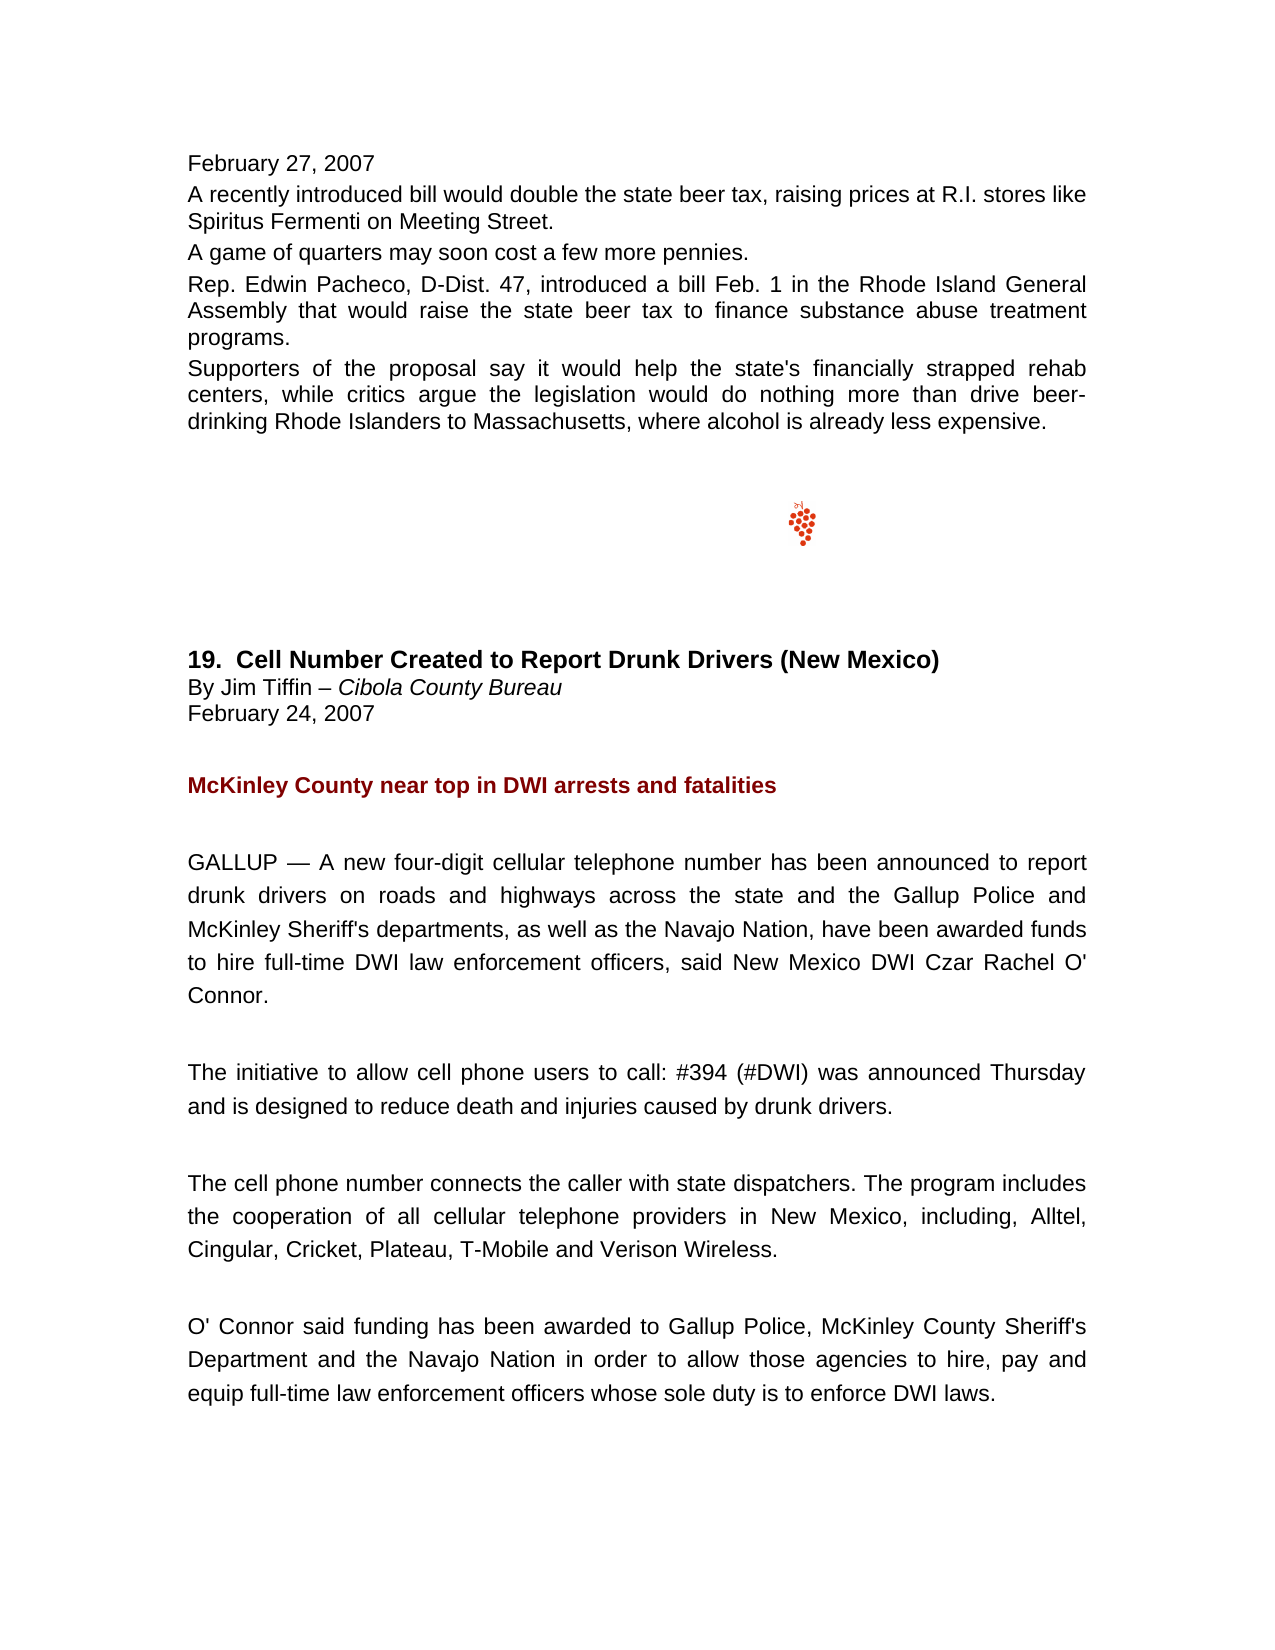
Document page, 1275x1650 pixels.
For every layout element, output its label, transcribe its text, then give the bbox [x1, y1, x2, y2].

text The cell phone number connects the caller with state dispatchers. The program includes the cooperation of all cellular telephone providers in , including, Alltel, Cingular, Cricket, Plateau, T-Mobile and Verison Wireless. [187, 1162, 1087, 1262]
text near top in DWI arrests and fatalities [187, 732, 1087, 798]
text Supporters of the proposal say it would help the state's financially strapped rehab centers, while critics argue the legislation would do nothing more than drive beer-drinking Rhode Islanders to Massachusetts, where alcohol is already less expensive. [187, 355, 1087, 434]
text February 24, 2007 [187, 700, 1087, 727]
text A recently introduced bill would double the state beer tax, raising prices at R.I. stores like Spiritus Fermenti on . [187, 181, 1087, 234]
text 19. Cell Number Created to Report Drunk Drivers () [187, 645, 1087, 674]
picture [788, 501, 816, 546]
text O' Connor said funding has been awarded to Gallup Police, McKinley County Sheriff's Department and the Navajo Nation in order to allow those agencies to hire, pay and equip full-time law enforcement officers whose sole duty is to enforce DWI laws. [187, 1306, 1087, 1406]
text A game of quarters may soon cost a few more pennies. [187, 239, 1087, 266]
text Rep. Edwin Pacheco, D-Dist. 47, introduced a bill Feb. 1 in the Rhode Island General Assembly that would raise the state beer tax to finance substance abuse treatment programs. [187, 271, 1087, 350]
text The initiative to allow cell phone users to call: #394 (#DWI) was announced Thursday and is designed to reduce death and injuries caused by drunk drivers. [187, 1052, 1087, 1119]
text February 27, 2007 [187, 150, 1087, 176]
text GALLUP — A new four-digit cellular telephone number has been announced to report drunk drivers on roads and highways across the state and the Gallup Police and McKinley Sheriff's departments, as well as the Navajo Nation, have been awarded funds to hire full-time DWI law enforcement officers, said New Mexico DWI Czar Rachel O' Connor. [187, 842, 1087, 1009]
text By Jim Tiffin – Bureau [187, 674, 1087, 700]
